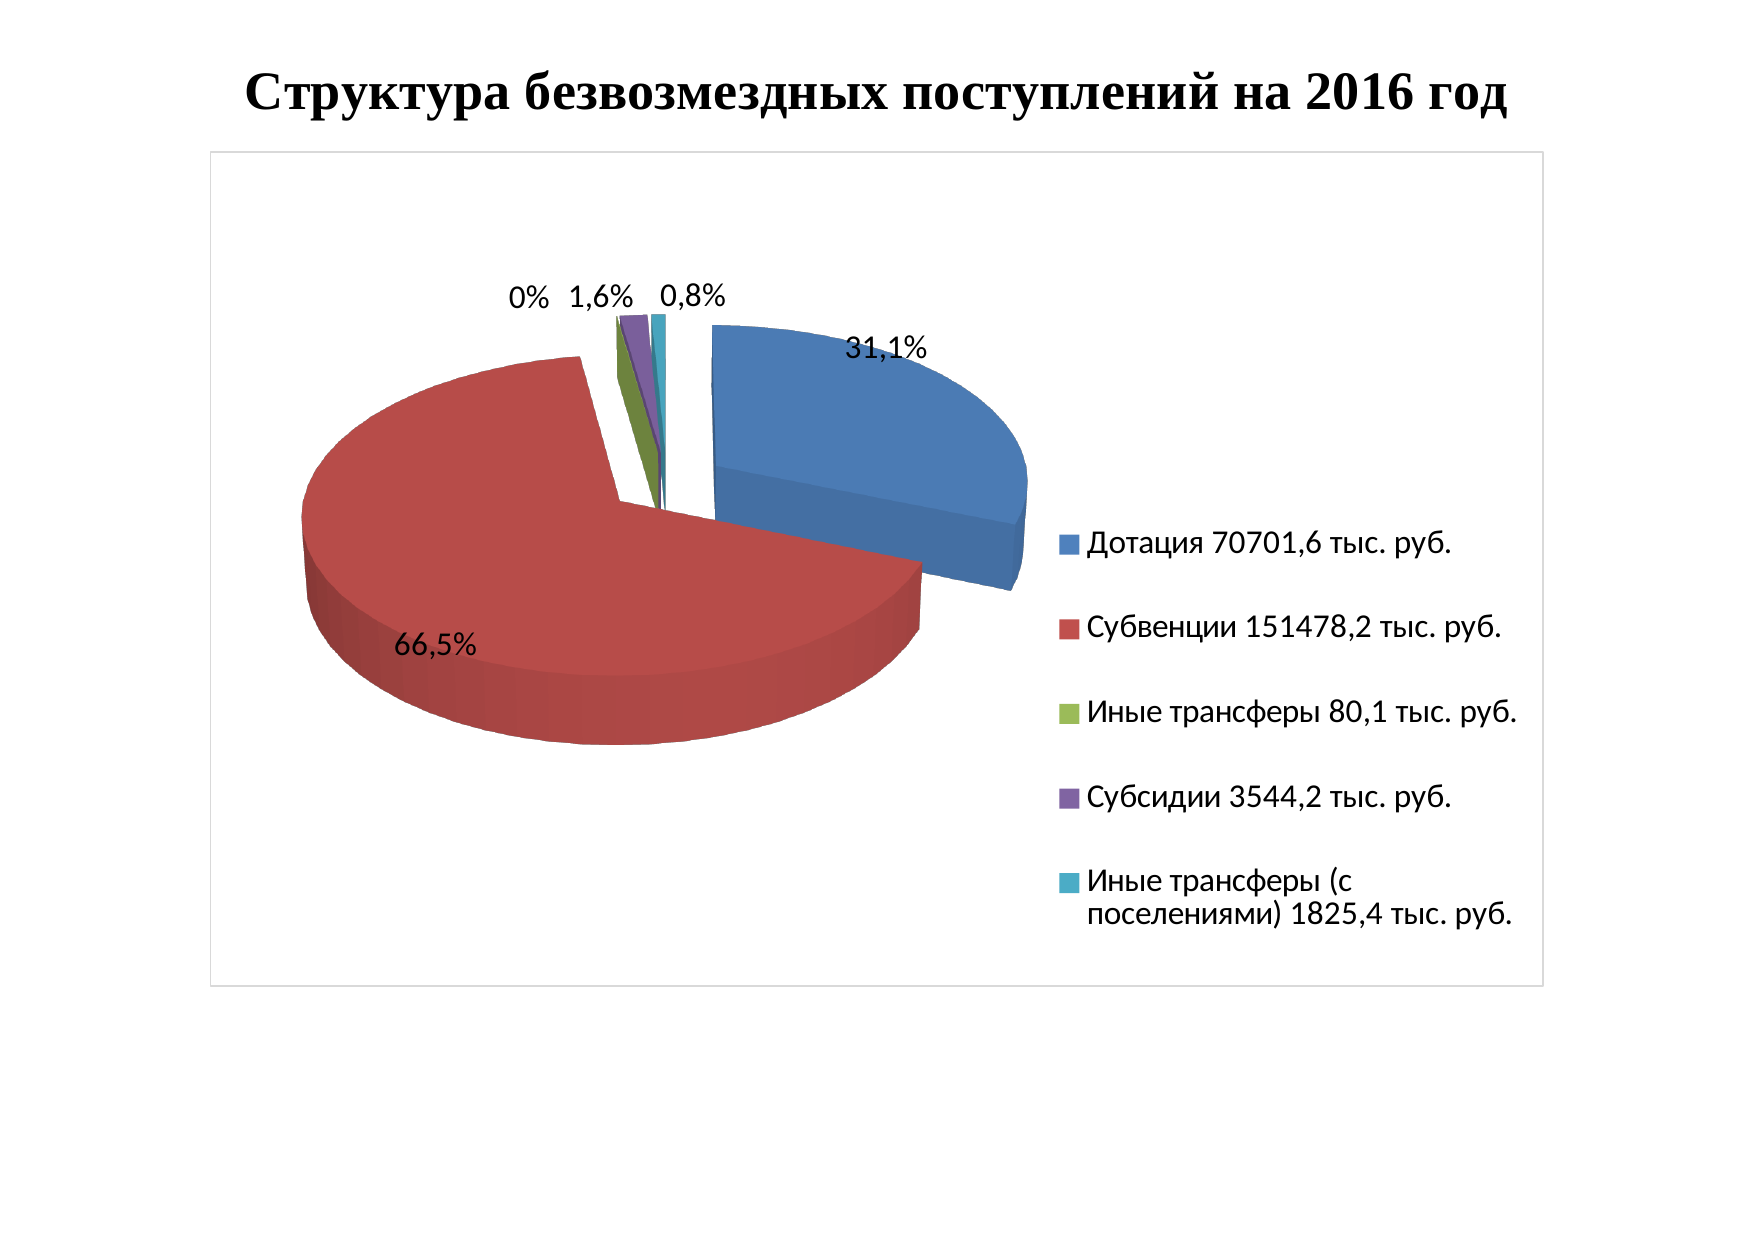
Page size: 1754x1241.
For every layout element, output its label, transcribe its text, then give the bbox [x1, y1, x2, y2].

text Структура безвозмездных поступлений на 2016 год [59, 59, 1695, 121]
